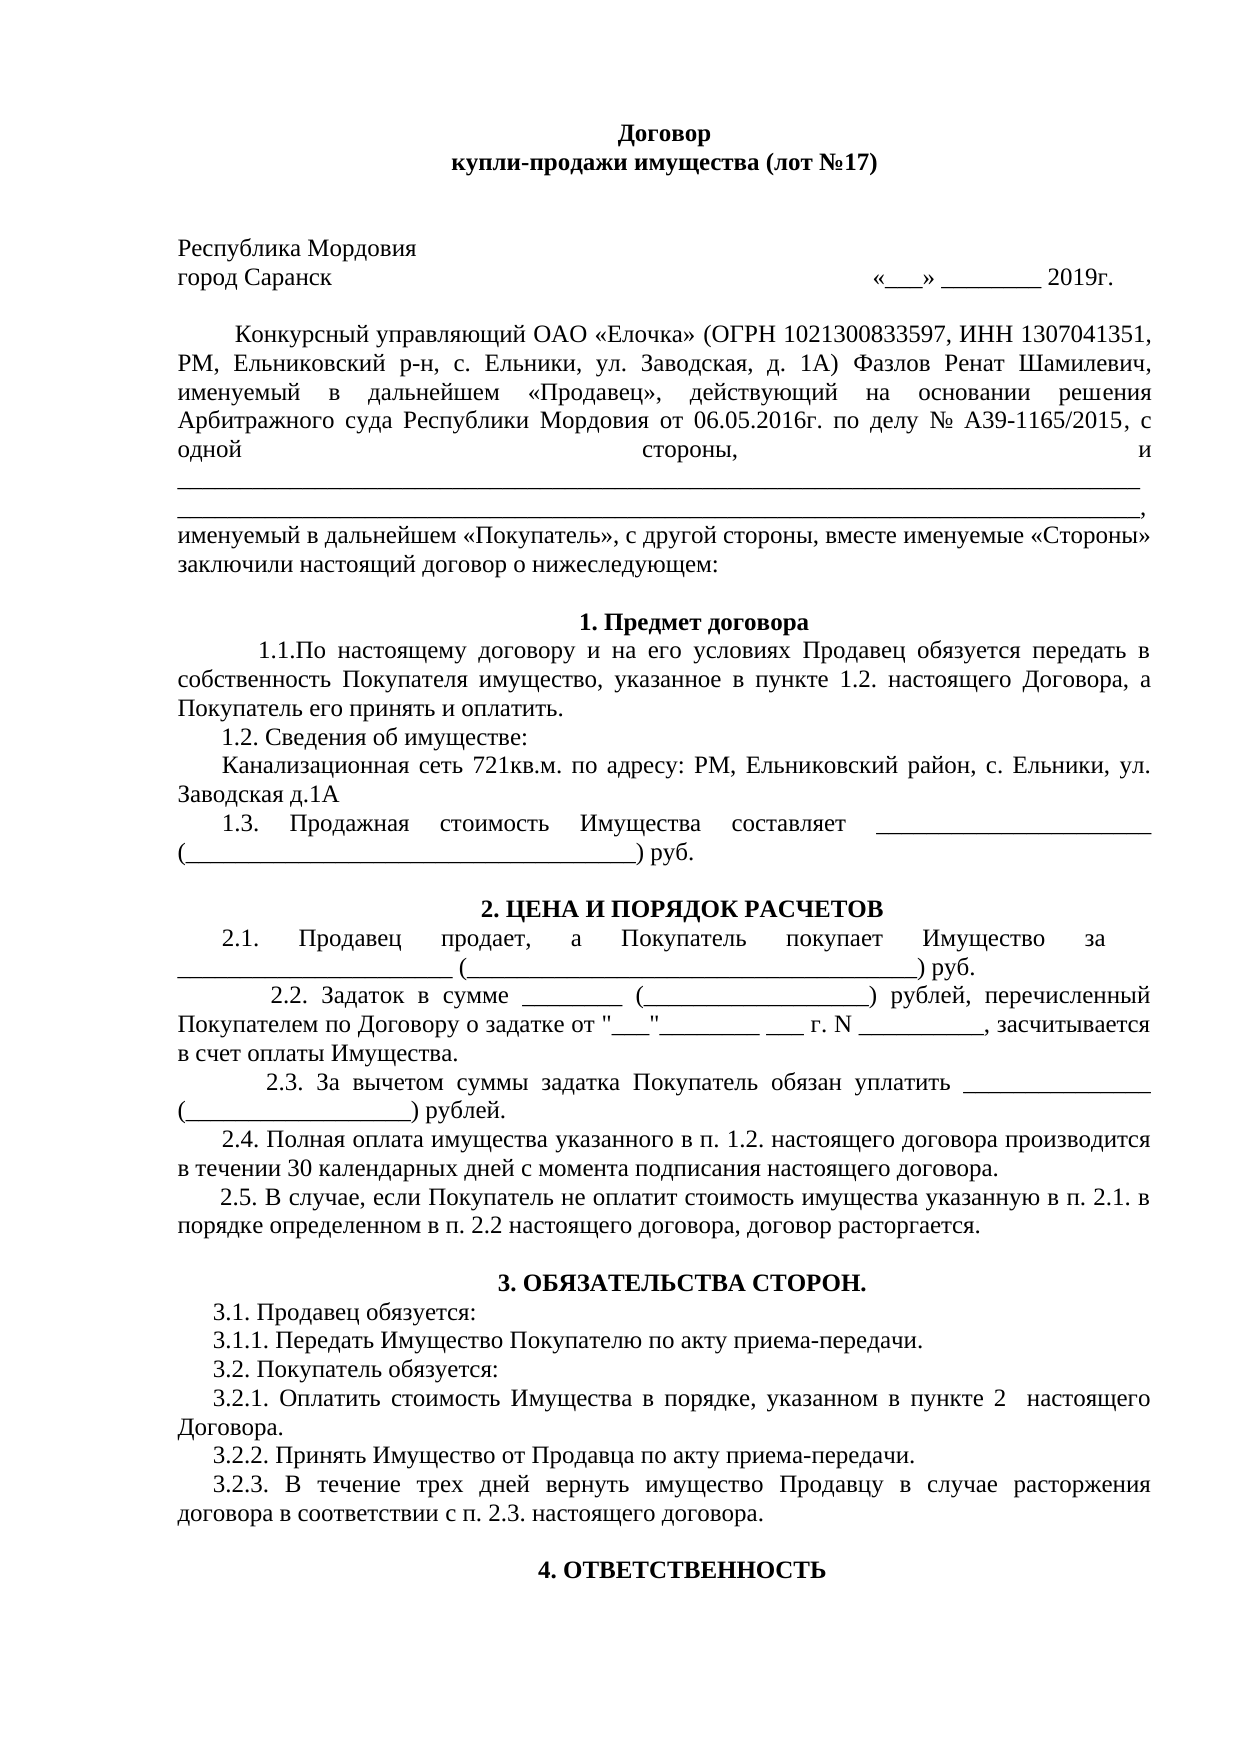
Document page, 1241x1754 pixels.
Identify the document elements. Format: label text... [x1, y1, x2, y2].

text 4. ОТВЕТСТВЕННОСТЬ [177, 1556, 1152, 1584]
text Конкурсный управляющий ОАО «Елочка» (ОГРН 1021300833597, ИНН 1307041351, РМ, Ельниковский р-н, с. Ельники, ул. Заводская, д. 1А) Фазлов Ренат Шамилевич, именуемый в дальнейшем «Продавец», действующий на основании решения Арбитражного суда Республики Мордовия от 06.05.2016г. по делу № А39-1165/2015, с одной стороны, и __________________________________________________________________________________________________________________________________________________________, именуемый в дальнейшем «Покупатель», с другой стороны, вместе именуемые «Стороны» заключили настоящий договор о нижеследующем: [177, 319, 1152, 578]
text 2.5. В случае, если Покупатель не оплатит стоимость имущества указанную в п. 2.1. в порядке определенном в п. 2.2 настоящего договора, договор расторгается. [177, 1182, 1152, 1239]
text 2.1. Продавец продает, а Покупатель покупает Имущество за ______________________ (____________________________________) руб. [177, 923, 1152, 981]
text 3.1.1. Передать Имущество Покупателю по акту приема-передачи. [177, 1326, 1152, 1354]
text 2.2. Задаток в сумме ________ (__________________) рублей, перечисленный Покупателем по Договору о задатке от "___"________ ___ г. N __________, засчитывается в счет оплаты Имущества. [177, 981, 1152, 1067]
text Канализационная сеть 721кв.м. по адресу: РМ, Ельниковский район, с. Ельники, ул. Заводская д.1А [177, 751, 1152, 808]
text Республика Мордовия [177, 233, 1152, 262]
text Договор купли-продажи имущества (лот №17) [177, 118, 1152, 176]
text 3.2.3. В течение трех дней вернуть имущество Продавцу в случае расторжения договора в соответствии с п. 2.3. настоящего договора. [177, 1469, 1152, 1527]
text 1.1.По настоящему договору и на его условиях Продавец обязуется передать в собственность Покупателя имущество, указанное в пункте 1.2. настоящего Договора, а Покупатель его принять и оплатить. [177, 636, 1152, 722]
text 3.1. Продавец обязуется: [177, 1297, 1152, 1326]
text 3.2.2. Принять Имущество от Продавца по акту приема-передачи. [177, 1441, 1152, 1469]
text 3.2. Покупатель обязуется: [177, 1354, 1152, 1383]
text 3.2.1. Оплатить стоимость Имущества в порядке, указанном в пункте 2 настоящего Договора. [177, 1383, 1152, 1441]
text 1.3. Продажная стоимость Имущества составляет ______________________ (____________________________________) руб. [177, 808, 1152, 866]
text город Саранск «___» ________ 2019г. [177, 262, 1152, 291]
text 2. ЦЕНА И ПОРЯДОК РАСЧЕТОВ [177, 894, 1152, 923]
text 2.3. За вычетом суммы задатка Покупатель обязан уплатить _______________ (__________________) рублей. [177, 1067, 1152, 1124]
text 1. Предмет договора [177, 607, 1152, 636]
text 1.2. Сведения об имуществе: [177, 722, 1152, 751]
text 3. ОБЯЗАТЕЛЬСТВА СТОРОН. [177, 1268, 1152, 1297]
text 2.4. Полная оплата имущества указанного в п. 1.2. настоящего договора производится в течении 30 календарных дней с момента подписания настоящего договора. [177, 1124, 1152, 1182]
